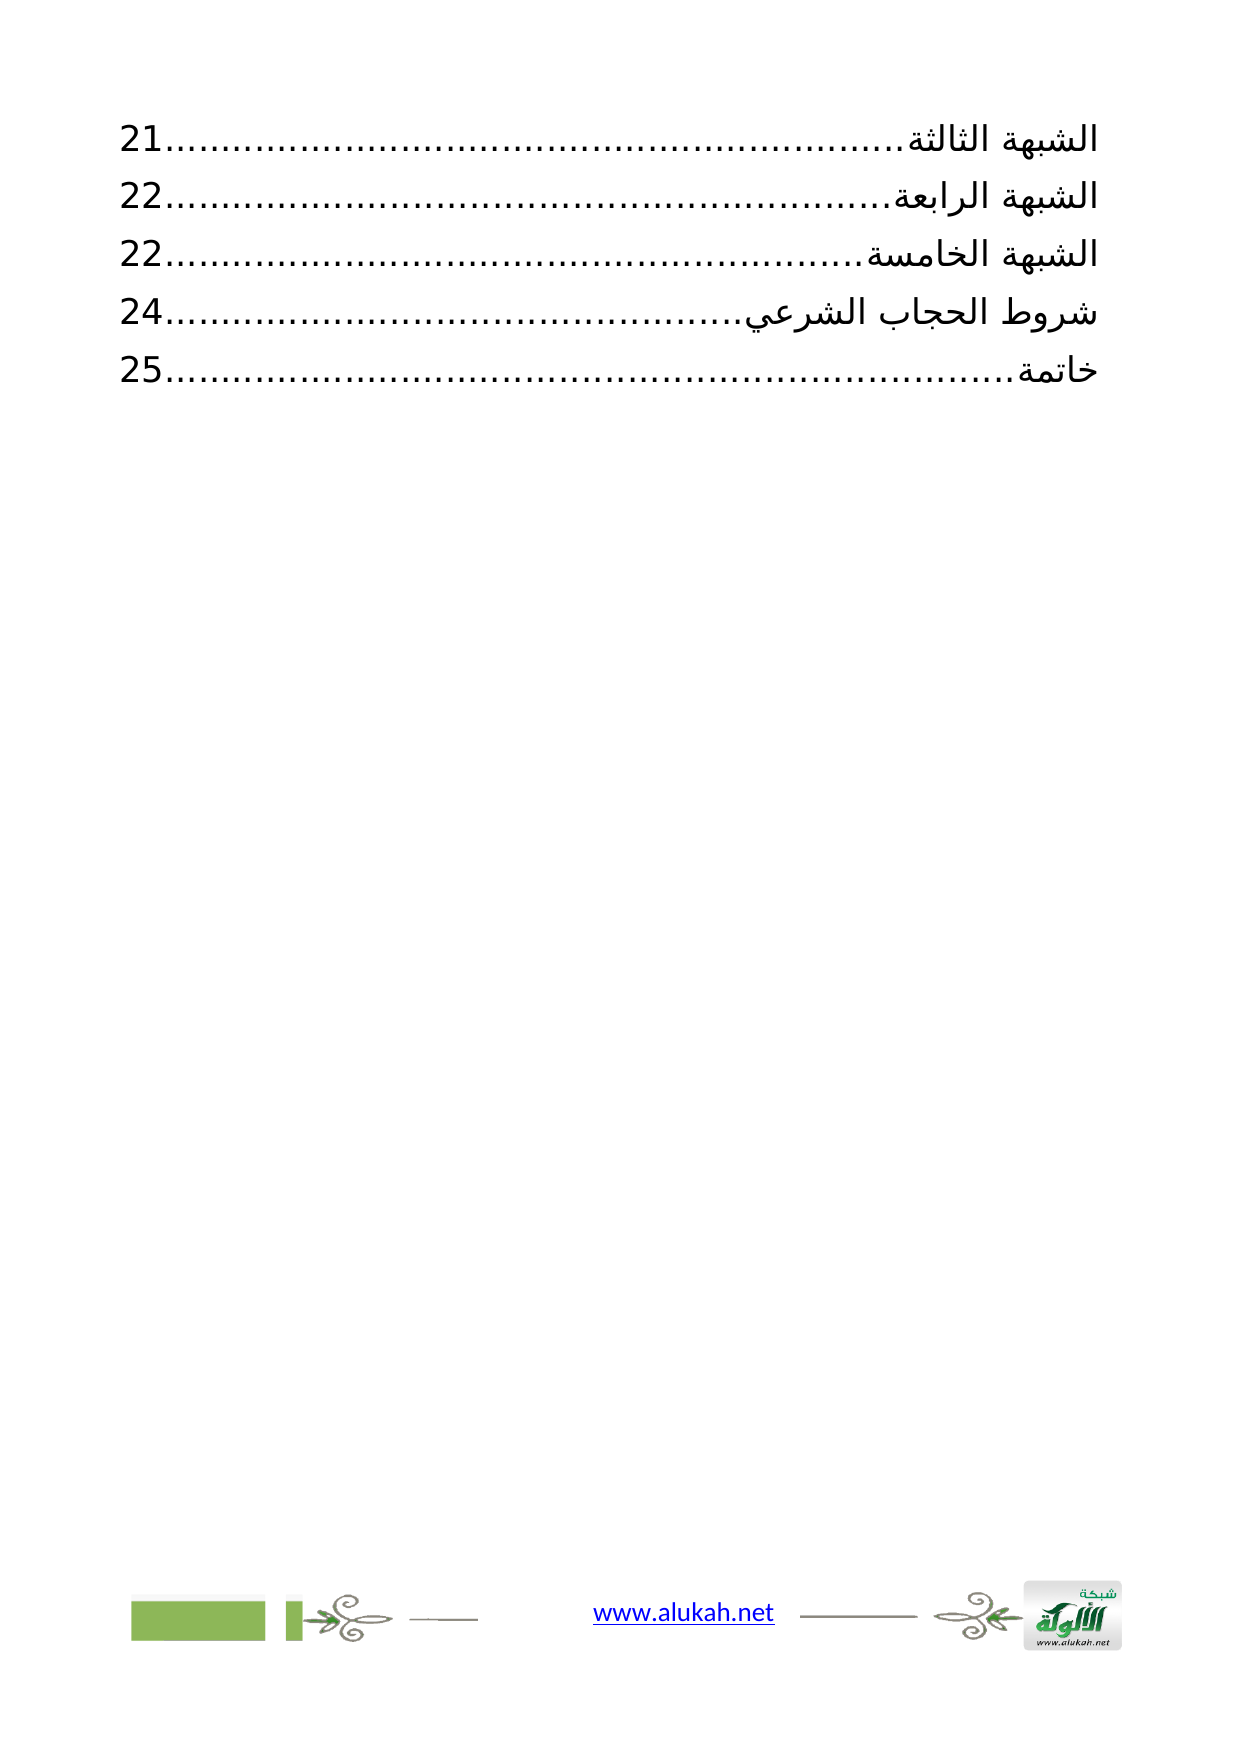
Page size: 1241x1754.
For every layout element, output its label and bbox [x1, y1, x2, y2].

picture [131, 1580, 509, 1653]
picture [790, 1577, 1130, 1653]
